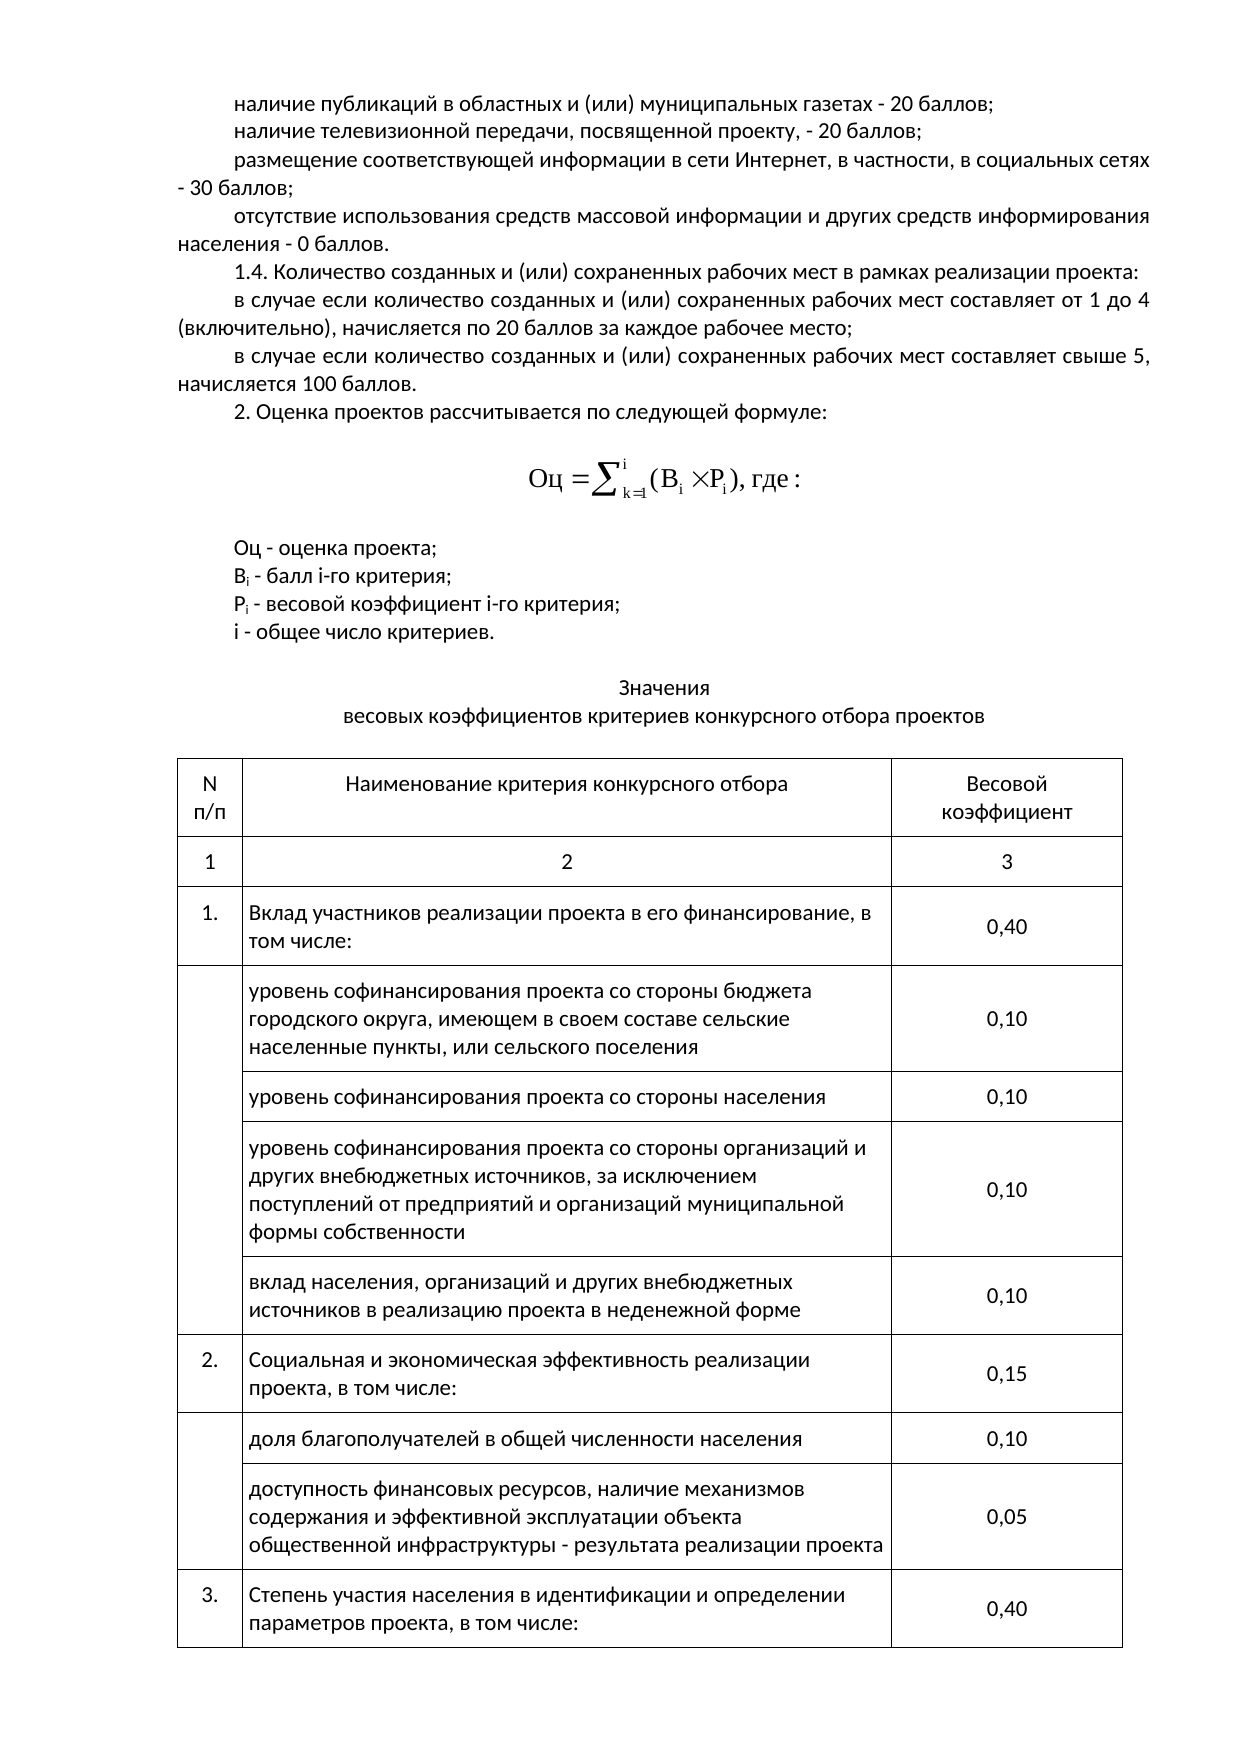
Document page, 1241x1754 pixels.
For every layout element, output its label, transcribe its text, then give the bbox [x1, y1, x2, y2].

table_cell 1. [178, 887, 242, 964]
table_header N п/п [178, 759, 242, 836]
table_cell 3 [892, 837, 1122, 886]
table_header Наименование критерия конкурсного отбора [243, 759, 891, 836]
table_cell 0,40 [892, 1570, 1122, 1647]
text Оц - оценка проекта; [177, 533, 1152, 561]
table_cell Вклад участников реализации проекта в его финансирование, в том числе: [243, 887, 891, 964]
table_cell доступность финансовых ресурсов, наличие механизмов содержания и эффективной эксплуатации объекта общественной инфраструктуры - результата реализации проекта [243, 1464, 891, 1569]
table_cell 0,10 [892, 1413, 1122, 1462]
table_cell [178, 966, 242, 1334]
text наличие публикаций в областных и (или) муниципальных газетах - 20 баллов; [177, 89, 1152, 117]
text 2. Оценка проектов рассчитывается по следующей формуле: [177, 397, 1152, 425]
text весовых коэффициентов критериев конкурсного отбора проектов [177, 701, 1152, 729]
table_cell уровень софинансирования проекта со стороны населения [243, 1072, 891, 1121]
text в случае если количество созданных и (или) сохраненных рабочих мест составляет свыше 5, начисляется 100 баллов. [177, 341, 1152, 397]
table_cell 0,10 [892, 966, 1122, 1071]
table_cell Социальная и экономическая эффективность реализации проекта, в том числе: [243, 1335, 891, 1412]
table_cell 2 [243, 837, 891, 886]
table_cell 3. [178, 1570, 242, 1647]
table_cell 0,05 [892, 1464, 1122, 1569]
table_cell Степень участия населения в идентификации и определении параметров проекта, в том числе: [243, 1570, 891, 1647]
table_cell 0,15 [892, 1335, 1122, 1412]
text Значения [177, 673, 1152, 701]
text 1.4. Количество созданных и (или) сохраненных рабочих мест в рамках реализации проекта: [177, 257, 1152, 285]
text наличие телевизионной передачи, посвященной проекту, - 20 баллов; [177, 117, 1152, 145]
text Pi - весовой коэффициент i-го критерия; [177, 589, 1152, 617]
table_cell 0,10 [892, 1122, 1122, 1256]
table_cell 2. [178, 1335, 242, 1412]
text в случае если количество созданных и (или) сохраненных рабочих мест составляет от 1 до 4 (включительно), начисляется по 20 баллов за каждое рабочее место; [177, 285, 1152, 341]
table_cell 1 [178, 837, 242, 886]
table_cell 0,10 [892, 1257, 1122, 1334]
table_cell [178, 1413, 242, 1569]
table_cell 0,10 [892, 1072, 1122, 1121]
text i - общее число критериев. [177, 617, 1152, 645]
text отсутствие использования средств массовой информации и других средств информирования населения - 0 баллов. [177, 201, 1152, 257]
text Bi - балл i-го критерия; [177, 561, 1152, 589]
table_header Весовой коэффициент [892, 759, 1122, 836]
text размещение соответствующей информации в сети Интернет, в частности, в социальных сетях - 30 баллов; [177, 145, 1152, 201]
table_cell 0,40 [892, 887, 1122, 964]
table_cell доля благополучателей в общей численности населения [243, 1413, 891, 1462]
table_cell вклад населения, организаций и других внебюджетных источников в реализацию проекта в неденежной форме [243, 1257, 891, 1334]
table_cell уровень софинансирования проекта со стороны организаций и других внебюджетных источников, за исключением поступлений от предприятий и организаций муниципальной формы собственности [243, 1122, 891, 1256]
table_cell уровень софинансирования проекта со стороны бюджета городского округа, имеющем в своем составе сельские населенные пункты, или сельского поселения [243, 966, 891, 1071]
